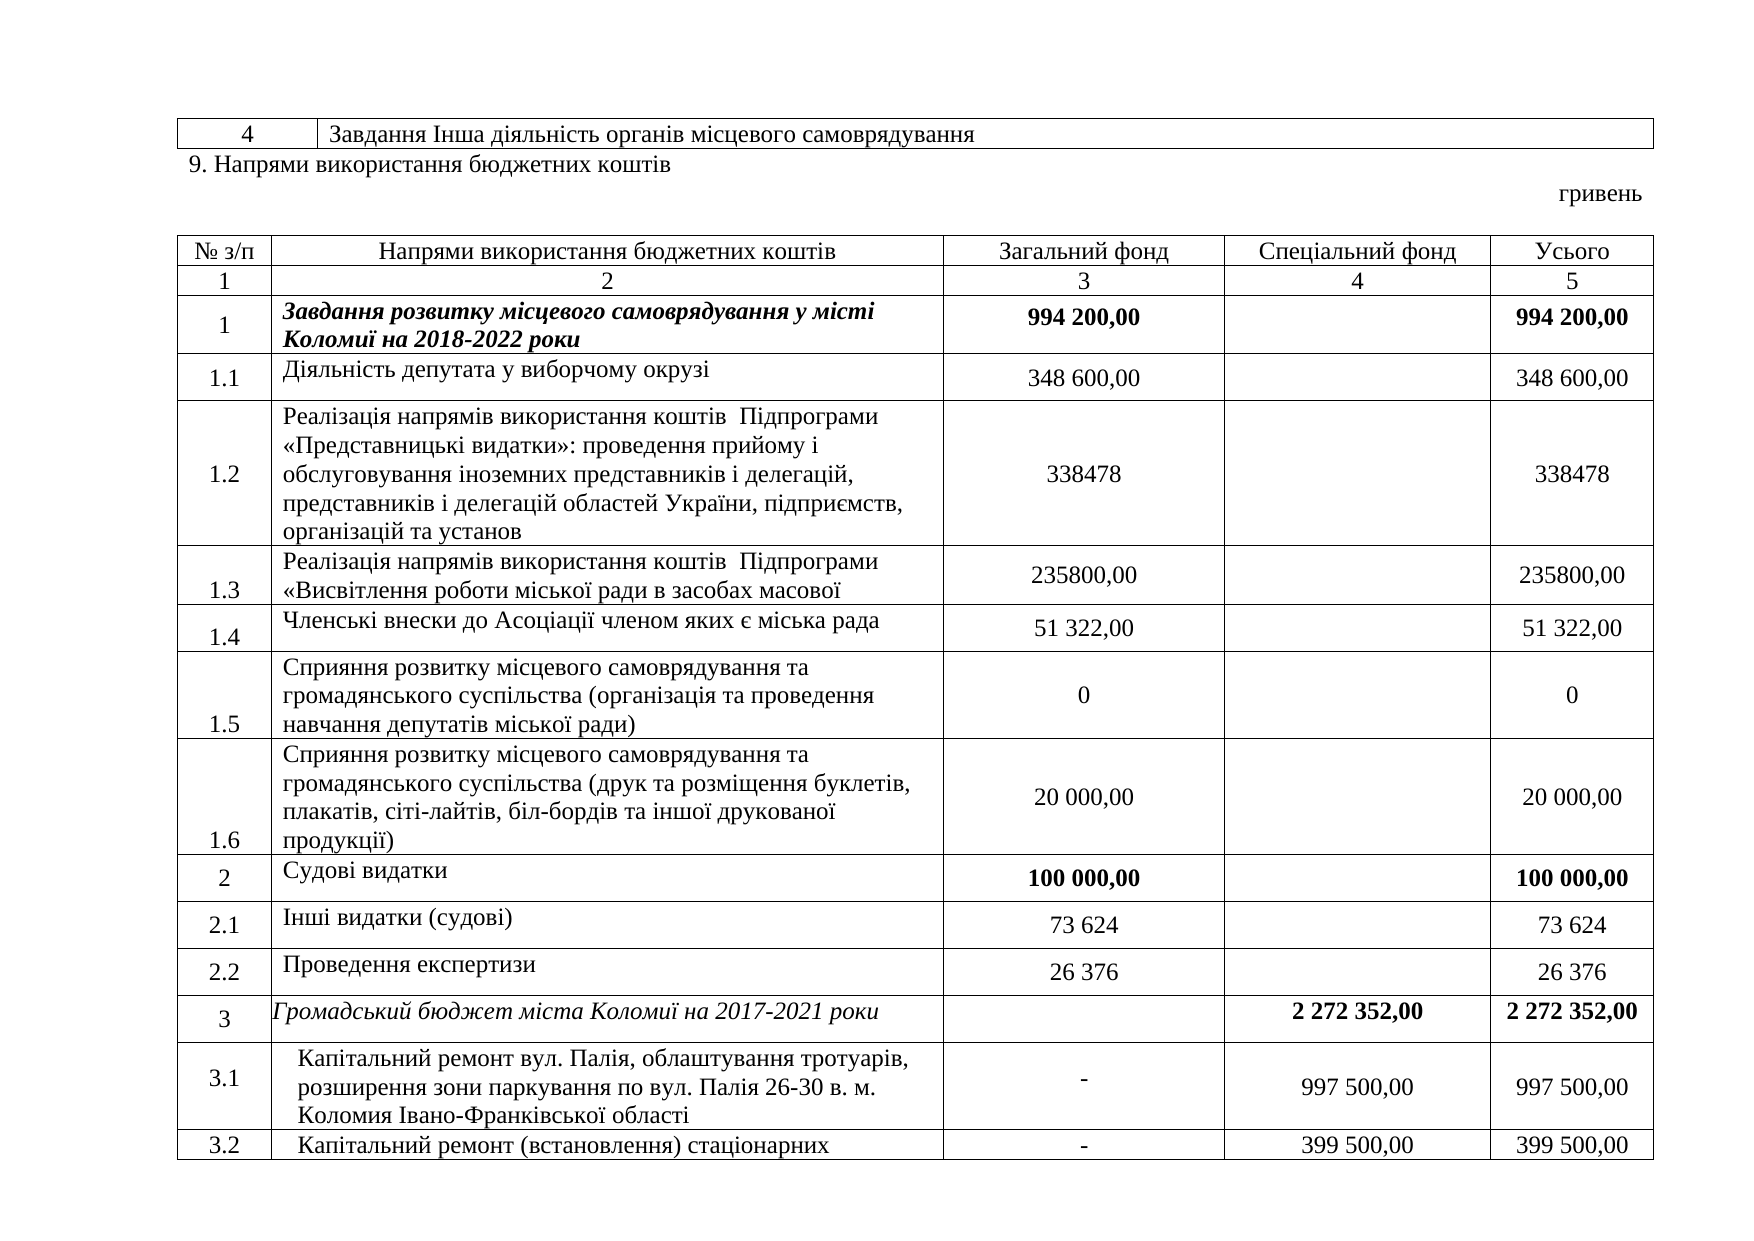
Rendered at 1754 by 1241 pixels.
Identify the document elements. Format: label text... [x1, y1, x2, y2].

table_cell 997 500,00 [1491, 1043, 1653, 1129]
table_cell 235800,00 [944, 546, 1224, 604]
table_cell Завдання Інша діяльність органів місцевого самоврядування [318, 119, 1653, 148]
table_cell Завдання розвитку місцевого самоврядування у місті Коломиї на 2018-2022 роки [272, 296, 943, 353]
table_cell 20 000,00 [944, 739, 1224, 854]
table_cell 4 [1225, 266, 1490, 295]
table_cell 2.2 [178, 949, 271, 995]
table_cell 1.1 [178, 354, 271, 400]
table_cell 5 [1491, 266, 1653, 295]
table_cell Діяльність депутата у виборчому окрузі [272, 354, 943, 400]
table_cell 1.4 [178, 605, 271, 651]
table_cell 1.6 [178, 739, 271, 854]
table_cell Сприяння розвитку місцевого самоврядування та громадянського суспільства (друк та розміщення буклетів, плакатів, сіті-лайтів, біл-бордів та іншої друкованої продукції) [272, 739, 943, 854]
table_cell 3 [178, 996, 271, 1042]
table_cell [1225, 605, 1490, 651]
table_cell 2 272 352,00 [1491, 996, 1653, 1042]
table_cell 2 [272, 266, 943, 295]
table_cell 1 [178, 296, 271, 353]
table_cell [944, 996, 1224, 1042]
table_cell 0 [944, 652, 1224, 738]
table_cell 994 200,00 [944, 296, 1224, 353]
table_cell 3 [944, 266, 1224, 295]
table_cell 399 500,00 [1491, 1130, 1653, 1159]
table_header № з/п [178, 236, 271, 265]
table_header Загальний фонд [944, 236, 1224, 265]
table_header Спеціальний фонд [1225, 236, 1490, 265]
table_cell Судові видатки [272, 855, 943, 901]
table_cell 2 272 352,00 [1225, 996, 1490, 1042]
table_cell 2 [178, 855, 271, 901]
table_cell гривень [177, 178, 1654, 206]
table_cell 73 624 [944, 902, 1224, 948]
table_cell 100 000,00 [944, 855, 1224, 901]
table_cell 26 376 [944, 949, 1224, 995]
table_cell 994 200,00 [1491, 296, 1653, 353]
table_cell Інші видатки (судові) [272, 902, 943, 948]
table_cell [1225, 652, 1490, 738]
table_header Усього [1491, 236, 1653, 265]
table_cell - [944, 1043, 1224, 1129]
table_cell [1225, 855, 1490, 901]
table_cell 51 322,00 [1491, 605, 1653, 651]
table_cell 0 [1491, 652, 1653, 738]
table_cell Реалізація напрямів використання коштів Підпрограми «Висвітлення роботи міської ради в засобах масової [272, 546, 943, 604]
table_cell 3.2 [178, 1130, 271, 1159]
table_header Напрями використання бюджетних коштів [272, 236, 943, 265]
table_cell Громадський бюджет міста Коломиї на 2017-2021 роки [272, 996, 943, 1042]
table_cell 348 600,00 [1491, 354, 1653, 400]
table_cell 348 600,00 [944, 354, 1224, 400]
table_cell 4 [178, 119, 317, 148]
table_cell Капітальний ремонт вул. Палія, облаштування тротуарів, розширення зони паркування по вул. Палія 26-30 в. м. Коломия Івано-Франківської області [272, 1043, 943, 1129]
table_cell 51 322,00 [944, 605, 1224, 651]
table_cell 2.1 [178, 902, 271, 948]
table_cell 20 000,00 [1491, 739, 1653, 854]
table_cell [272, 1130, 943, 1159]
table_cell 9. Напрями використання бюджетних коштів [177, 149, 1654, 178]
table_cell Сприяння розвитку місцевого самоврядування та громадянського суспільства (організація та проведення навчання депутатів міської ради) [272, 652, 943, 738]
table_cell Реалізація напрямів використання коштів Підпрограми «Представницькі видатки»: проведення прийому і обслуговування іноземних представників і делегацій, представників і делегацій областей України, підприємств, організацій та установ [272, 401, 943, 545]
table_cell [1225, 949, 1490, 995]
table_cell 399 500,00 [1225, 1130, 1490, 1159]
table_cell [1225, 401, 1490, 545]
table_cell [1225, 296, 1490, 353]
table_cell [1225, 354, 1490, 400]
table_cell 338478 [1491, 401, 1653, 545]
table_cell 26 376 [1491, 949, 1653, 995]
table_cell 100 000,00 [1491, 855, 1653, 901]
table_cell [1225, 902, 1490, 948]
table_cell - [944, 1130, 1224, 1159]
table_cell 1.2 [178, 401, 271, 545]
table_cell 235800,00 [1491, 546, 1653, 604]
table_cell [1225, 739, 1490, 854]
table_cell 997 500,00 [1225, 1043, 1490, 1129]
table_cell Членські внески до Асоціації членом яких є міська рада [272, 605, 943, 651]
table_cell 1.5 [178, 652, 271, 738]
table_cell 338478 [944, 401, 1224, 545]
table_cell Проведення експертизи [272, 949, 943, 995]
table_cell 3.1 [178, 1043, 271, 1129]
table_cell 1.3 [178, 546, 271, 604]
table_cell 73 624 [1491, 902, 1653, 948]
table_cell 1 [178, 266, 271, 295]
table_cell [1225, 546, 1490, 604]
